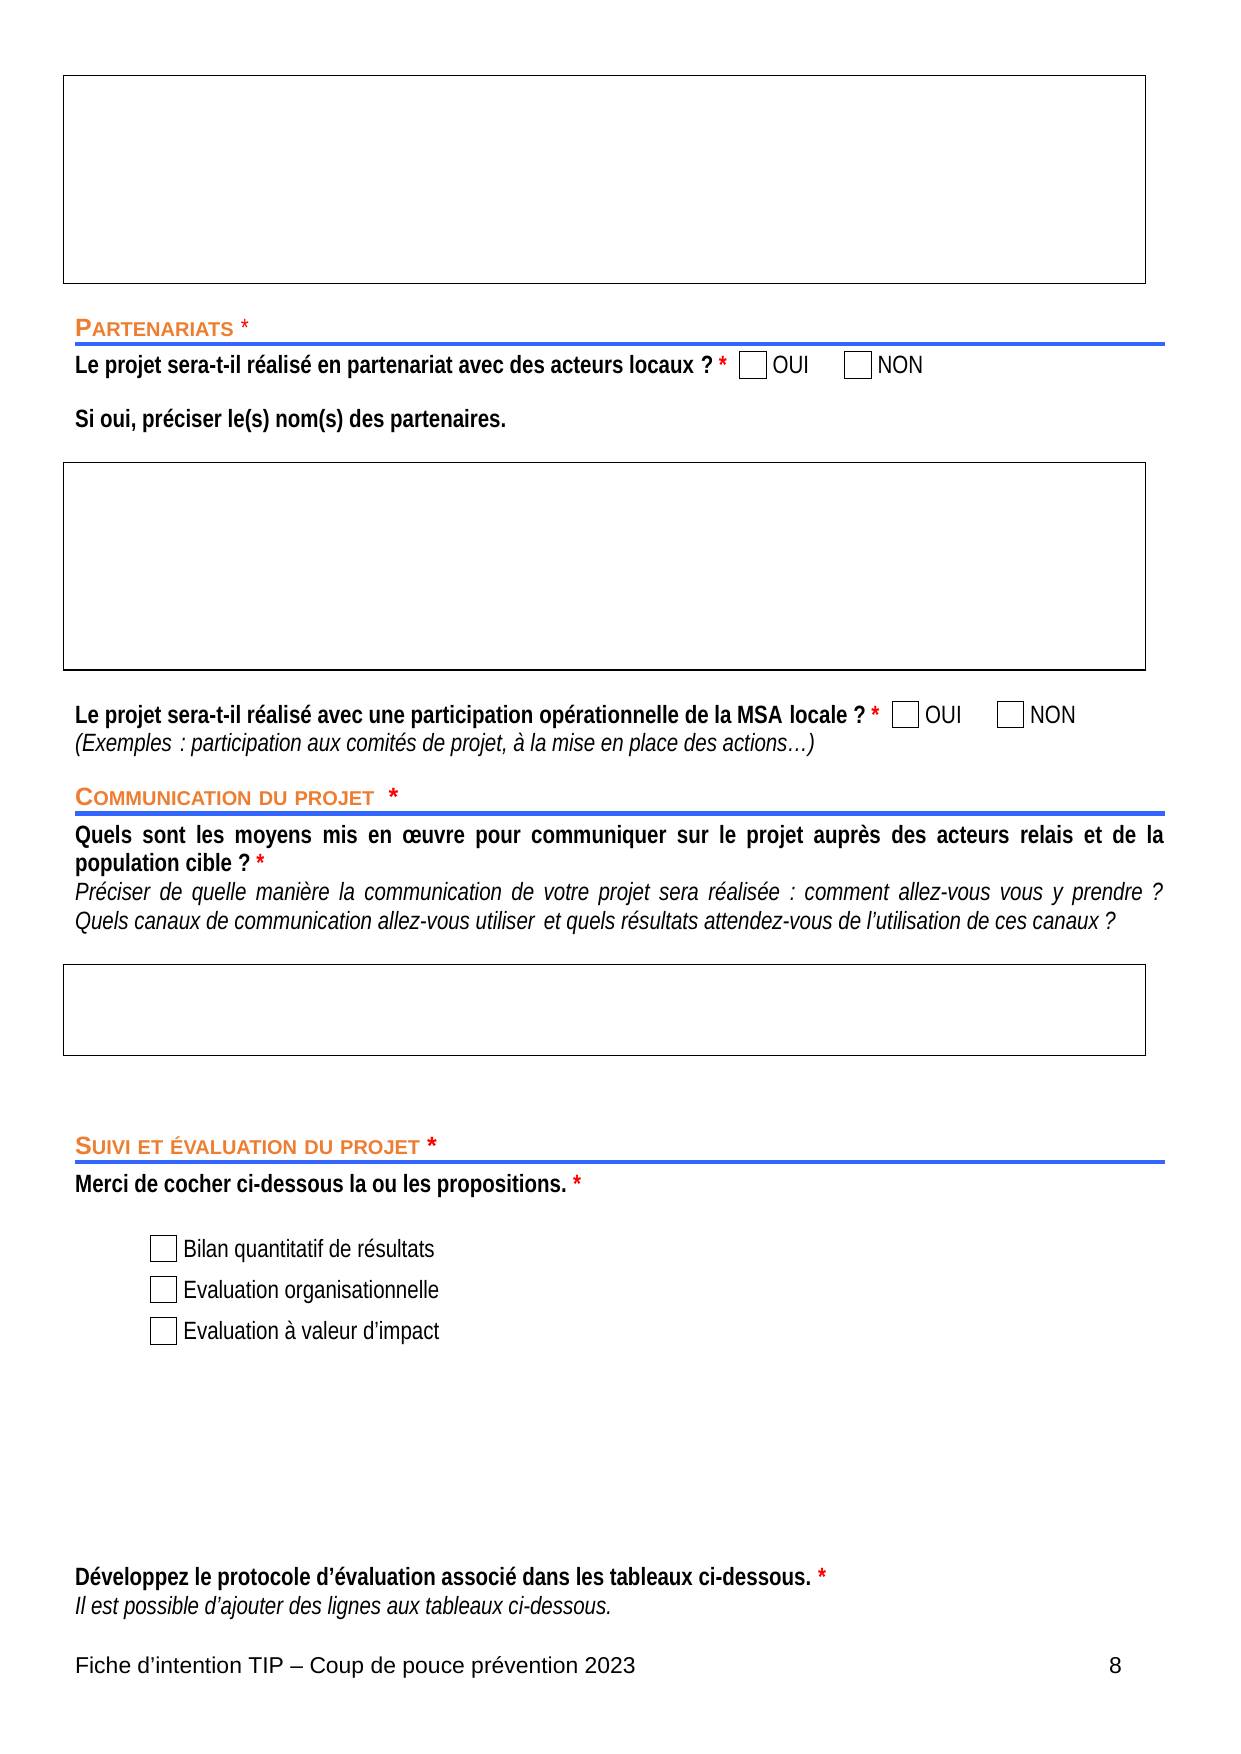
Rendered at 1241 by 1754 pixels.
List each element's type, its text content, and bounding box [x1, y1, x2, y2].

subtitle Partenariats * [75, 313, 1165, 342]
text Développez le protocole d’évaluation associé dans les tableaux ci-dessous. * [75, 1562, 1165, 1591]
text Le projet sera-t-il réalisé avec une participation opérationnelle de la MSA locale ? * OUI NON (Exemples : participation aux comités de projet, à la mise en place des actions…) [75, 700, 1165, 757]
text Bilan quantitatif de résultats [75, 1234, 1165, 1262]
text Le projet sera-t-il réalisé en partenariat avec des acteurs locaux ? * OUI NON [872, 351, 1165, 379]
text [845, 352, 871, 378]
text Le projet sera-t-il réalisé en partenariat avec des acteurs locaux ? * OUI NON [75, 351, 739, 379]
subtitle Suivi et évaluation du projet * [75, 1131, 1165, 1160]
text Si oui, préciser le(s) nom(s) des partenaires. [75, 404, 1165, 433]
subtitle Communication du projet * [75, 782, 1165, 811]
text Préciser de quelle manière la communication de votre projet sera réalisée : comment allez-vous vous y prendre ? Quels canaux de communication allez-vous utiliser et quels résultats attendez-vous de l’utilisation de ces canaux ? [75, 877, 1165, 934]
text Il est possible d’ajouter des lignes aux tableaux ci-dessous. [75, 1591, 1165, 1619]
text Quels sont les moyens mis en œuvre pour communiquer sur le projet auprès des acteurs relais et de la population cible ? * [75, 820, 1165, 877]
text Merci de cocher ci-dessous la ou les propositions. * [75, 1169, 1165, 1197]
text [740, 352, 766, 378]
text Evaluation organisationnelle [75, 1275, 1165, 1303]
text Evaluation à valeur d’impact [75, 1316, 1165, 1345]
